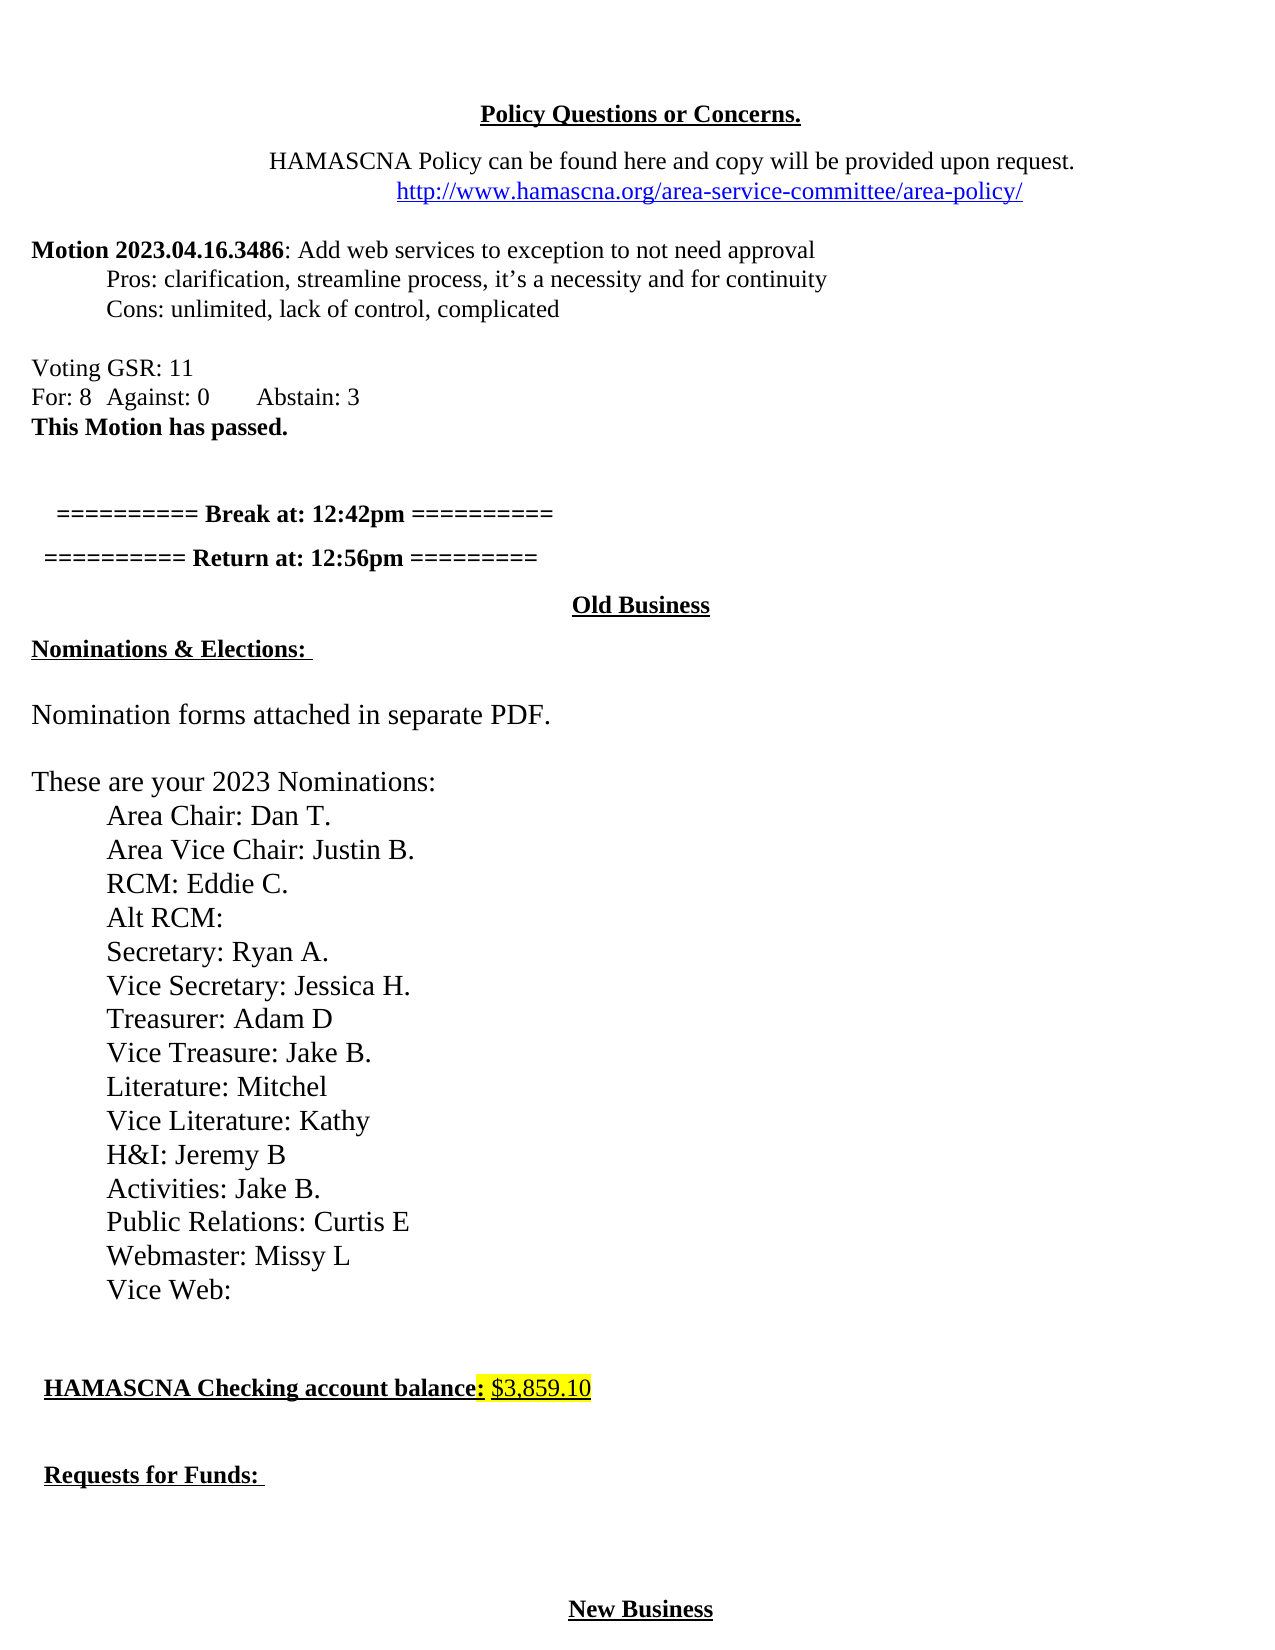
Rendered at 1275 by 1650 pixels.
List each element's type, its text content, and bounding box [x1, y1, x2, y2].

text Nominations & Elections: [31, 634, 1080, 663]
text Motion 2023.04.16.3486: Add web services to exception to not need approval [31, 235, 1237, 263]
subtitle ========== Break at: 12:42pm ========== [44, 499, 1237, 528]
text Vice Literature: Kathy [106, 1103, 1237, 1137]
text This Motion has passed. [31, 412, 1237, 440]
text For: 8 Against: 0 Abstain: 3 [31, 382, 1237, 411]
text Secretary: Ryan A. [106, 934, 1237, 967]
text http://www.hamascna.org/area-service-committee/area-policy/ [106, 176, 1237, 204]
text Area Vice Chair: Justin B. [106, 832, 1237, 866]
text Old Business [44, 590, 1237, 619]
text Policy Questions or Concerns. [44, 99, 1237, 128]
text These are your 2023 Nominations: [31, 764, 1237, 798]
text Treasurer: Adam D [106, 1001, 1237, 1035]
text Public Relations: Curtis E [106, 1204, 1237, 1238]
text Pros: clarification, streamline process, it’s a necessity and for continuity [31, 264, 1237, 293]
text RCM: Eddie C. [106, 866, 1237, 899]
text HAMASCNA Policy can be found here and copy will be provided upon request. [44, 146, 1237, 175]
text Area Chair: Dan T. [106, 798, 1237, 832]
text Voting GSR: 11 [31, 353, 1237, 381]
text Alt RCM: [106, 900, 1237, 933]
text Requests for Funds: [44, 1460, 1237, 1488]
text New Business [44, 1594, 1237, 1623]
text Vice Treasure: Jake B. [106, 1035, 1237, 1069]
text ========== Return at: 12:56pm ========= [44, 543, 1237, 572]
text Vice Web: [106, 1272, 1237, 1306]
text Webmaster: Missy L [106, 1238, 1237, 1272]
text Activities: Jake B. [106, 1171, 1237, 1204]
text H&I: Jeremy B [106, 1137, 1237, 1170]
text Literature: Mitchel [106, 1069, 1237, 1103]
text HAMASCNA Checking account balance: $3,859.10 [44, 1373, 1237, 1402]
text Cons: unlimited, lack of control, complicated [31, 294, 1237, 322]
text Nomination forms attached in separate PDF. [31, 697, 1237, 730]
text Vice Secretary: Jessica H. [106, 968, 1237, 1001]
